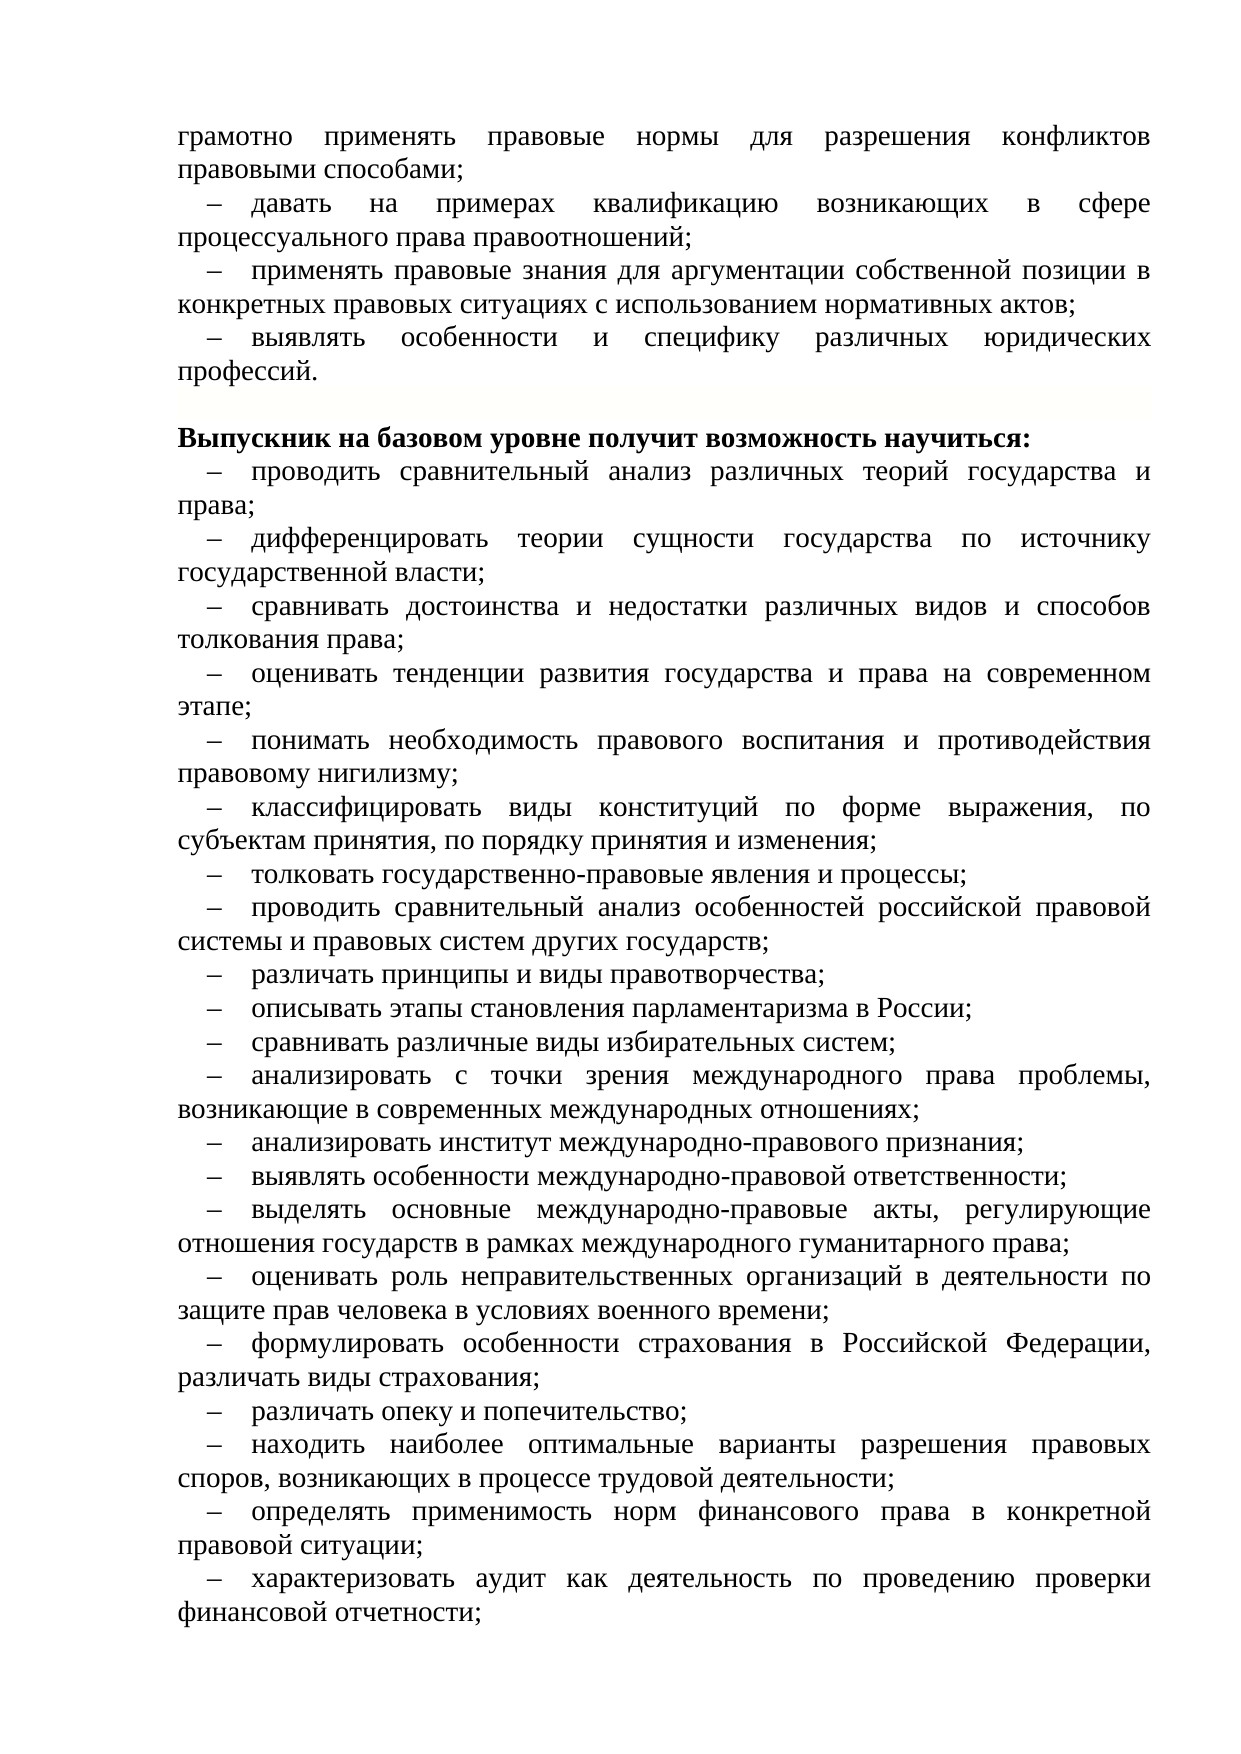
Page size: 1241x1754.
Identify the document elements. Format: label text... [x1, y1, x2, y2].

text определять применимость норм финансового права в конкретной правовой ситуации; [177, 1493, 1152, 1560]
text дифференцировать теории сущности государства по источнику государственной власти; [177, 521, 1152, 588]
text Выпускник на базовом уровне получит возможность научиться: [177, 420, 1152, 453]
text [177, 118, 1152, 185]
text проводить сравнительный анализ различных теорий государства и права; [177, 453, 1152, 521]
text анализировать институт международно-правового признания; [177, 1124, 1152, 1158]
text выявлять особенности и специфику различных юридических профессий. [177, 319, 1152, 386]
text оценивать тенденции развития государства и права на современном этапе; [177, 655, 1152, 722]
text характеризовать аудит как деятельность по проведению проверки финансовой отчетности; [177, 1560, 1152, 1627]
text выделять основные международно-правовые акты, регулирующие отношения государств в рамках международного гуманитарного права; [177, 1191, 1152, 1258]
text сравнивать достоинства и недостатки различных видов и способов толкования права; [177, 588, 1152, 655]
text формулировать особенности страхования в Российской Федерации, различать виды страхования; [177, 1326, 1152, 1393]
text анализировать с точки зрения международного права проблемы, возникающие в современных международных отношениях; [177, 1057, 1152, 1124]
text сравнивать различные виды избирательных систем; [177, 1024, 1152, 1057]
text выявлять особенности международно-правовой ответственности; [177, 1158, 1152, 1191]
text давать на примерах квалификацию возникающих в сфере процессуального права правоотношений; [177, 185, 1152, 252]
text проводить сравнительный анализ особенностей российской правовой системы и правовых систем других государств; [177, 889, 1152, 957]
text классифицировать виды конституций по форме выражения, по субъектам принятия, по порядку принятия и изменения; [177, 789, 1152, 856]
text применять правовые знания для аргументации собственной позиции в конкретных правовых ситуациях с использованием нормативных актов; [177, 252, 1152, 319]
text оценивать роль неправительственных организаций в деятельности по защите прав человека в условиях военного времени; [177, 1258, 1152, 1326]
text различать принципы и виды правотворчества; [177, 957, 1152, 990]
text описывать этапы становления парламентаризма в России; [177, 990, 1152, 1024]
text различать опеку и попечительство; [177, 1393, 1152, 1426]
text понимать необходимость правового воспитания и противодействия правовому нигилизму; [177, 722, 1152, 789]
text толковать государственно-правовые явления и процессы; [177, 856, 1152, 889]
text находить наиболее оптимальные варианты разрешения правовых споров, возникающих в процессе трудовой деятельности; [177, 1426, 1152, 1493]
